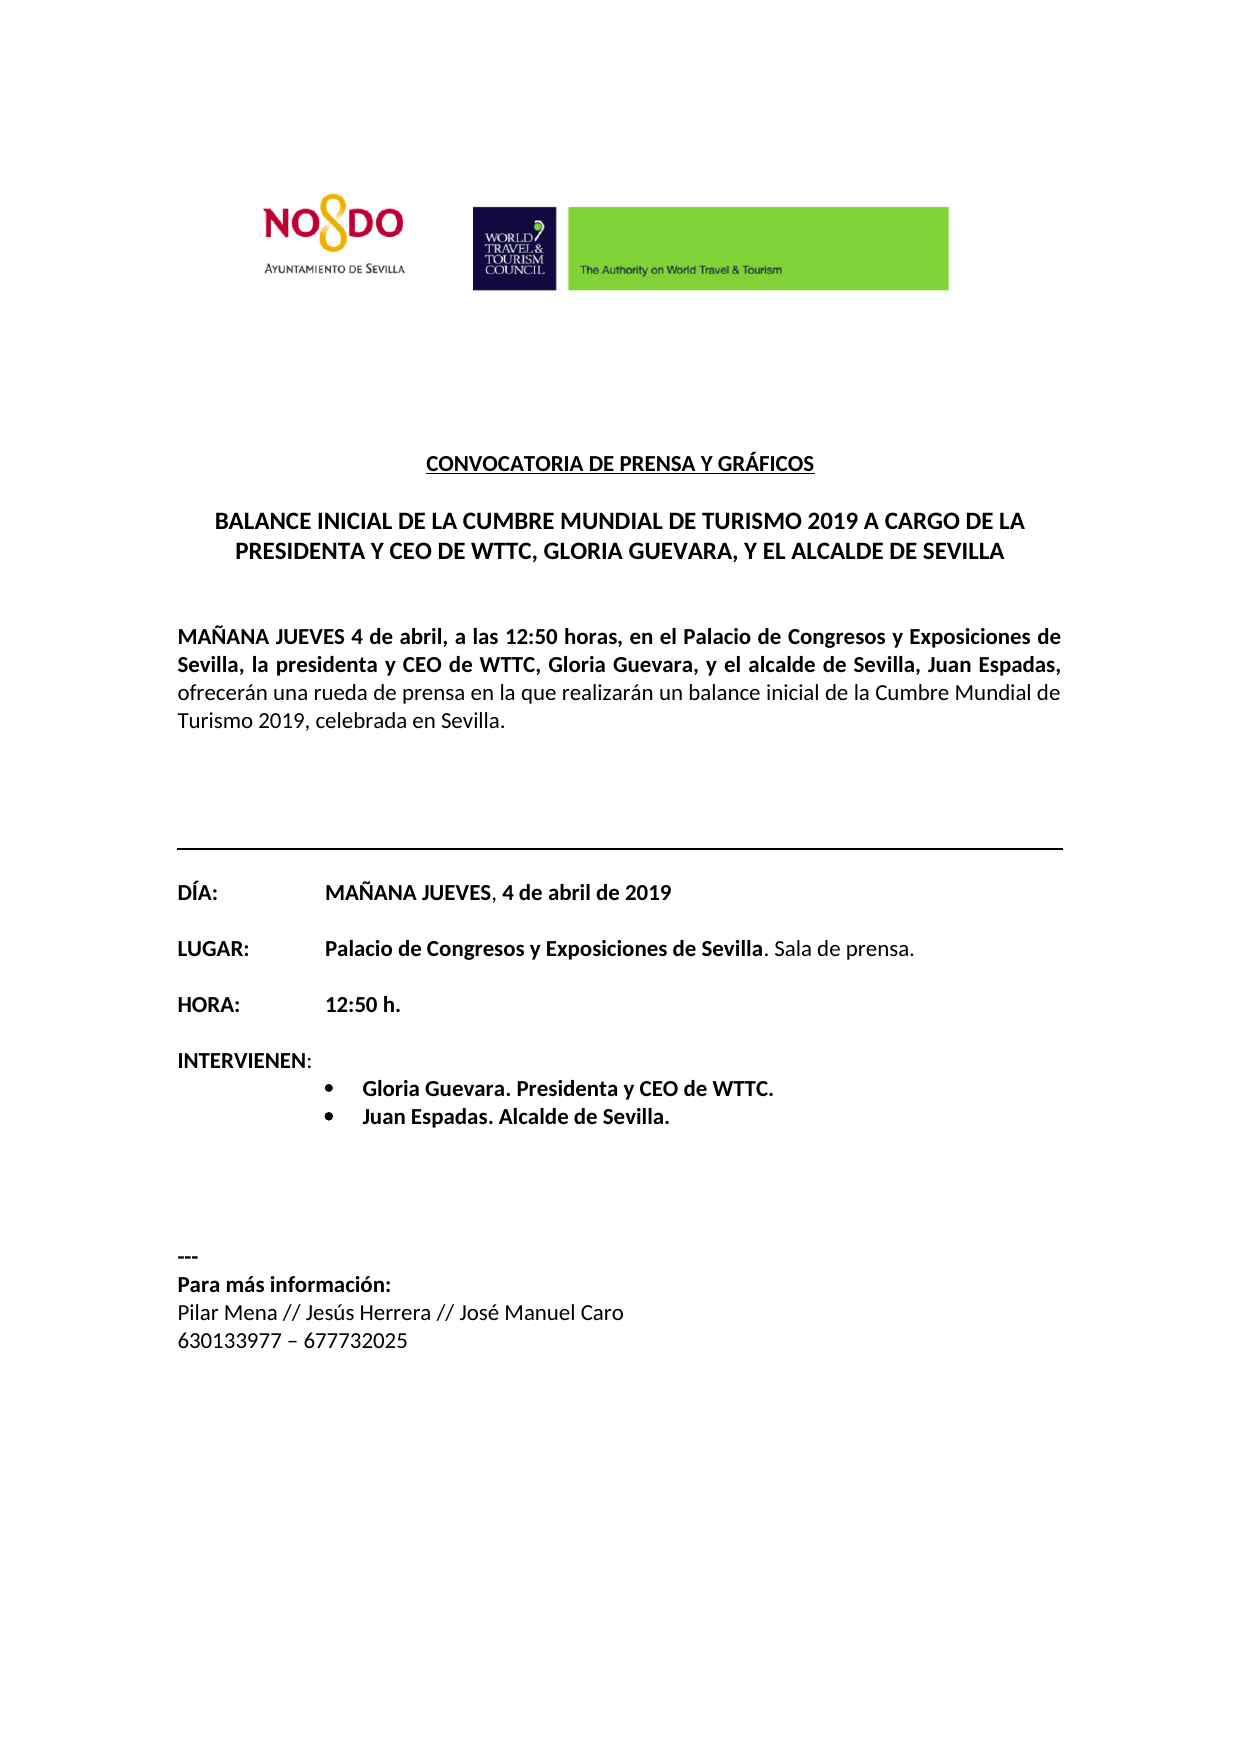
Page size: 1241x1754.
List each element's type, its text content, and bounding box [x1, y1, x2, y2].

text BALANCE INICIAL DE LA CUMBRE MUNDIAL DE TURISMO 2019 A CARGO DE LA PRESIDENTA Y CEO DE WTTC, GLORIA GUEVARA, Y EL ALCALDE DE SEVILLA [177, 505, 1063, 566]
text 630133977 – 677732025 [177, 1326, 1063, 1354]
text HORA: 12:50 h. [177, 990, 1063, 1018]
picture [177, 147, 1063, 337]
text MAÑANA JUEVES 4 de abril, a las 12:50 horas, en el Palacio de Congresos y Exposiciones de Sevilla, la presidenta y CEO de WTTC, Gloria Guevara, y el alcalde de Sevilla, Juan Espadas, ofrecerán una rueda de prensa en la que realizarán un balance inicial de la Cumbre Mundial de Turismo 2019, celebrada en Sevilla. [177, 622, 1063, 734]
text Pilar Mena // Jesús Herrera // José Manuel Caro [177, 1298, 1063, 1326]
text INTERVIENEN: [177, 1046, 1063, 1074]
text CONVOCATORIA DE PRENSA Y GRÁFICOS [177, 449, 1063, 477]
list Juan Espadas. Alcalde de Sevilla. [325, 1102, 1063, 1130]
list Gloria Guevara. Presidenta y CEO de WTTC. [325, 1074, 1063, 1102]
text Para más información: [177, 1270, 1063, 1298]
text DÍA: MAÑANA JUEVES, 4 de abril de 2019 [177, 878, 1063, 906]
text LUGAR: Palacio de Congresos y Exposiciones de Sevilla. Sala de prensa. [177, 934, 1063, 962]
text --- [177, 1242, 1063, 1270]
